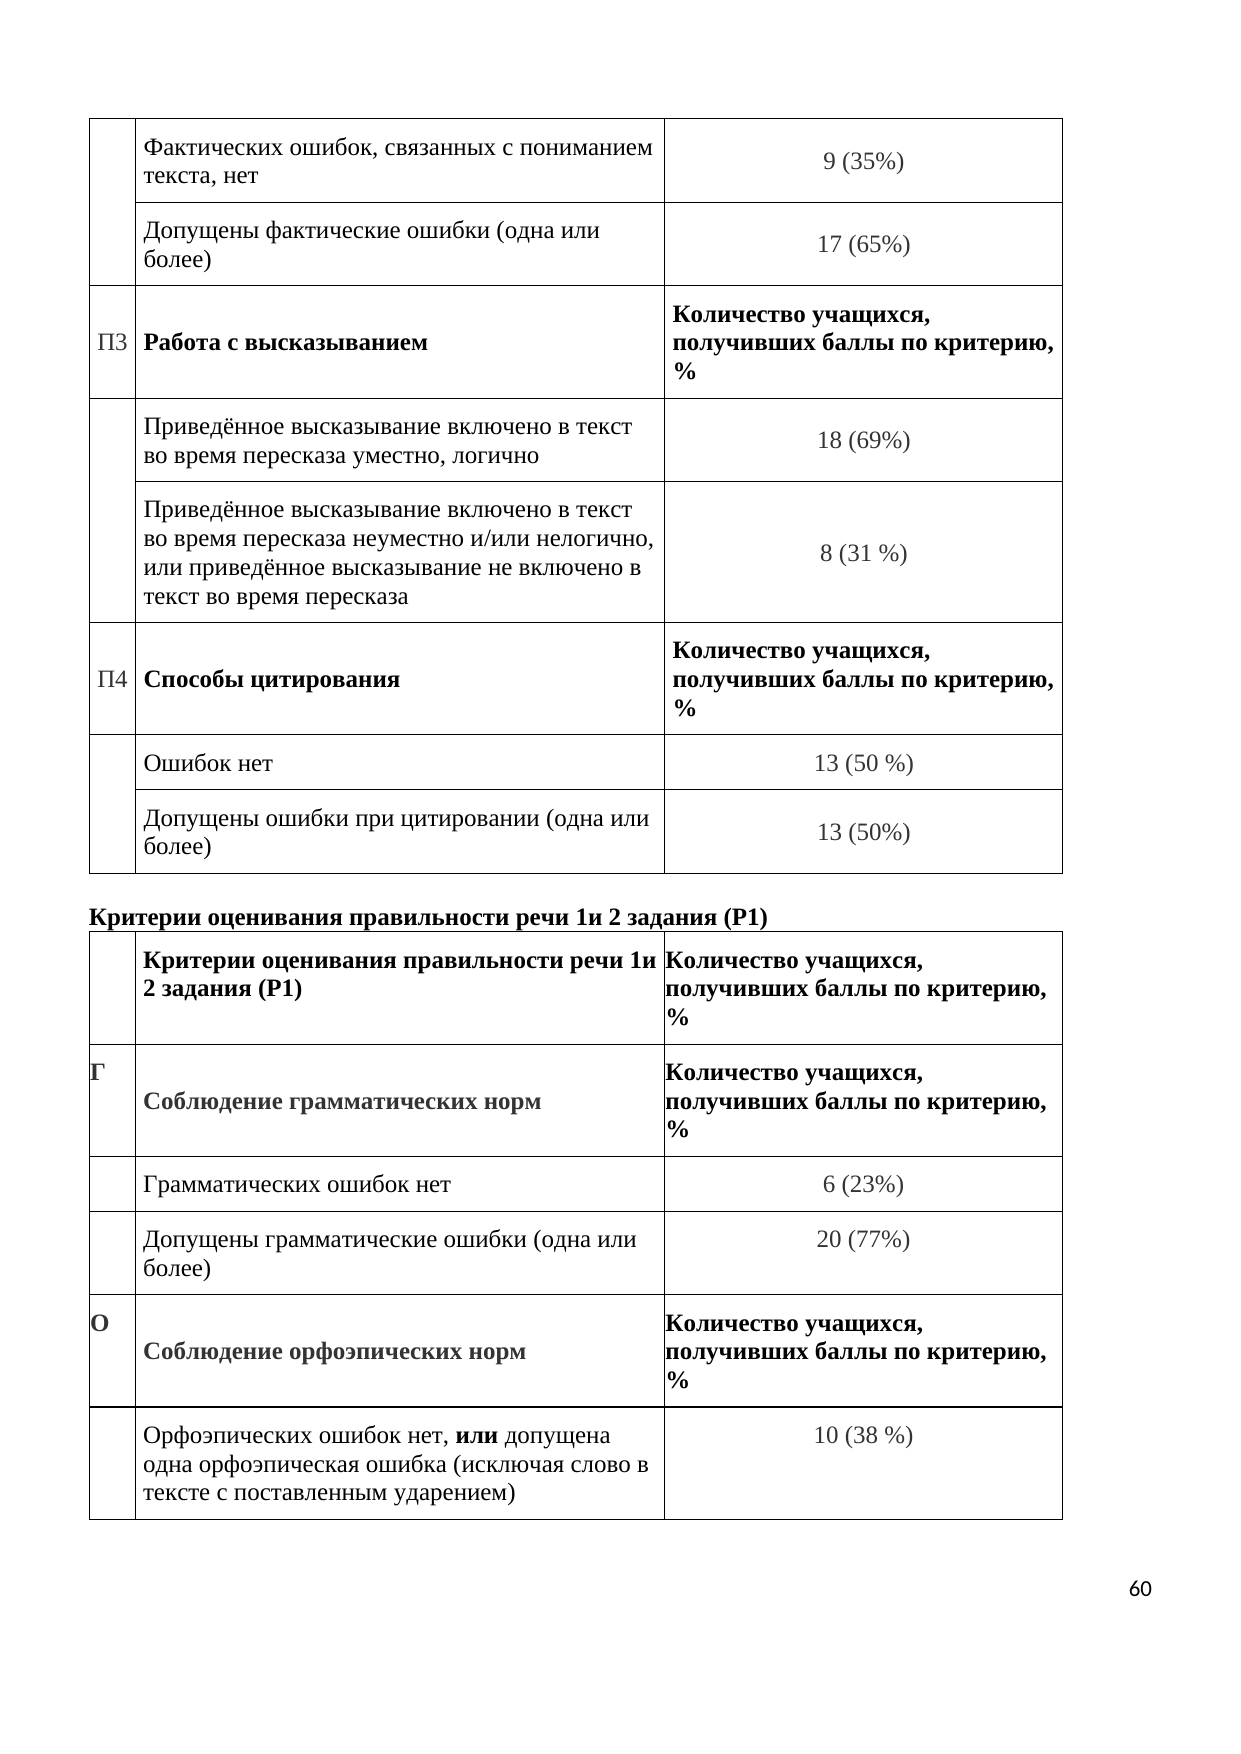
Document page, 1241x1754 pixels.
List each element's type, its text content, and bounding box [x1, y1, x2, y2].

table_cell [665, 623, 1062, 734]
text Критерии оценивания правильности речи 1и 2 задания (Р1) [89, 902, 1152, 931]
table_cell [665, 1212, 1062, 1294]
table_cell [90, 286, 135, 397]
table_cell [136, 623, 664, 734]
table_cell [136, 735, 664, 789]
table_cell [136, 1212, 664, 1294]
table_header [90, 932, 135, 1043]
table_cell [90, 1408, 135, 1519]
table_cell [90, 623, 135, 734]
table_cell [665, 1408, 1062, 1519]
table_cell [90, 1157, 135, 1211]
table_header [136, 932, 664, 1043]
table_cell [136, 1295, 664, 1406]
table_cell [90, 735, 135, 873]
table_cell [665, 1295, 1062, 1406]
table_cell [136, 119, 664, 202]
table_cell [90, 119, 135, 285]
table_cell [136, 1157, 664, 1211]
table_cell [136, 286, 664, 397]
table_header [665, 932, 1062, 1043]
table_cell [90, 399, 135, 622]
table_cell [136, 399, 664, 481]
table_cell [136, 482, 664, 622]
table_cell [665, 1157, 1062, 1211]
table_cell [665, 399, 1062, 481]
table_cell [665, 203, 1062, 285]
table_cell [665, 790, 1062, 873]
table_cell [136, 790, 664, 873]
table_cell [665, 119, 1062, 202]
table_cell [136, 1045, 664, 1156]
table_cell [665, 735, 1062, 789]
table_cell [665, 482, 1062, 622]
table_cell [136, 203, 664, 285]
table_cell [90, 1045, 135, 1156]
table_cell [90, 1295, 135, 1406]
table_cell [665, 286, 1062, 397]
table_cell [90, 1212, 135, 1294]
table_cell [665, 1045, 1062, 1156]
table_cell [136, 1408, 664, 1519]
